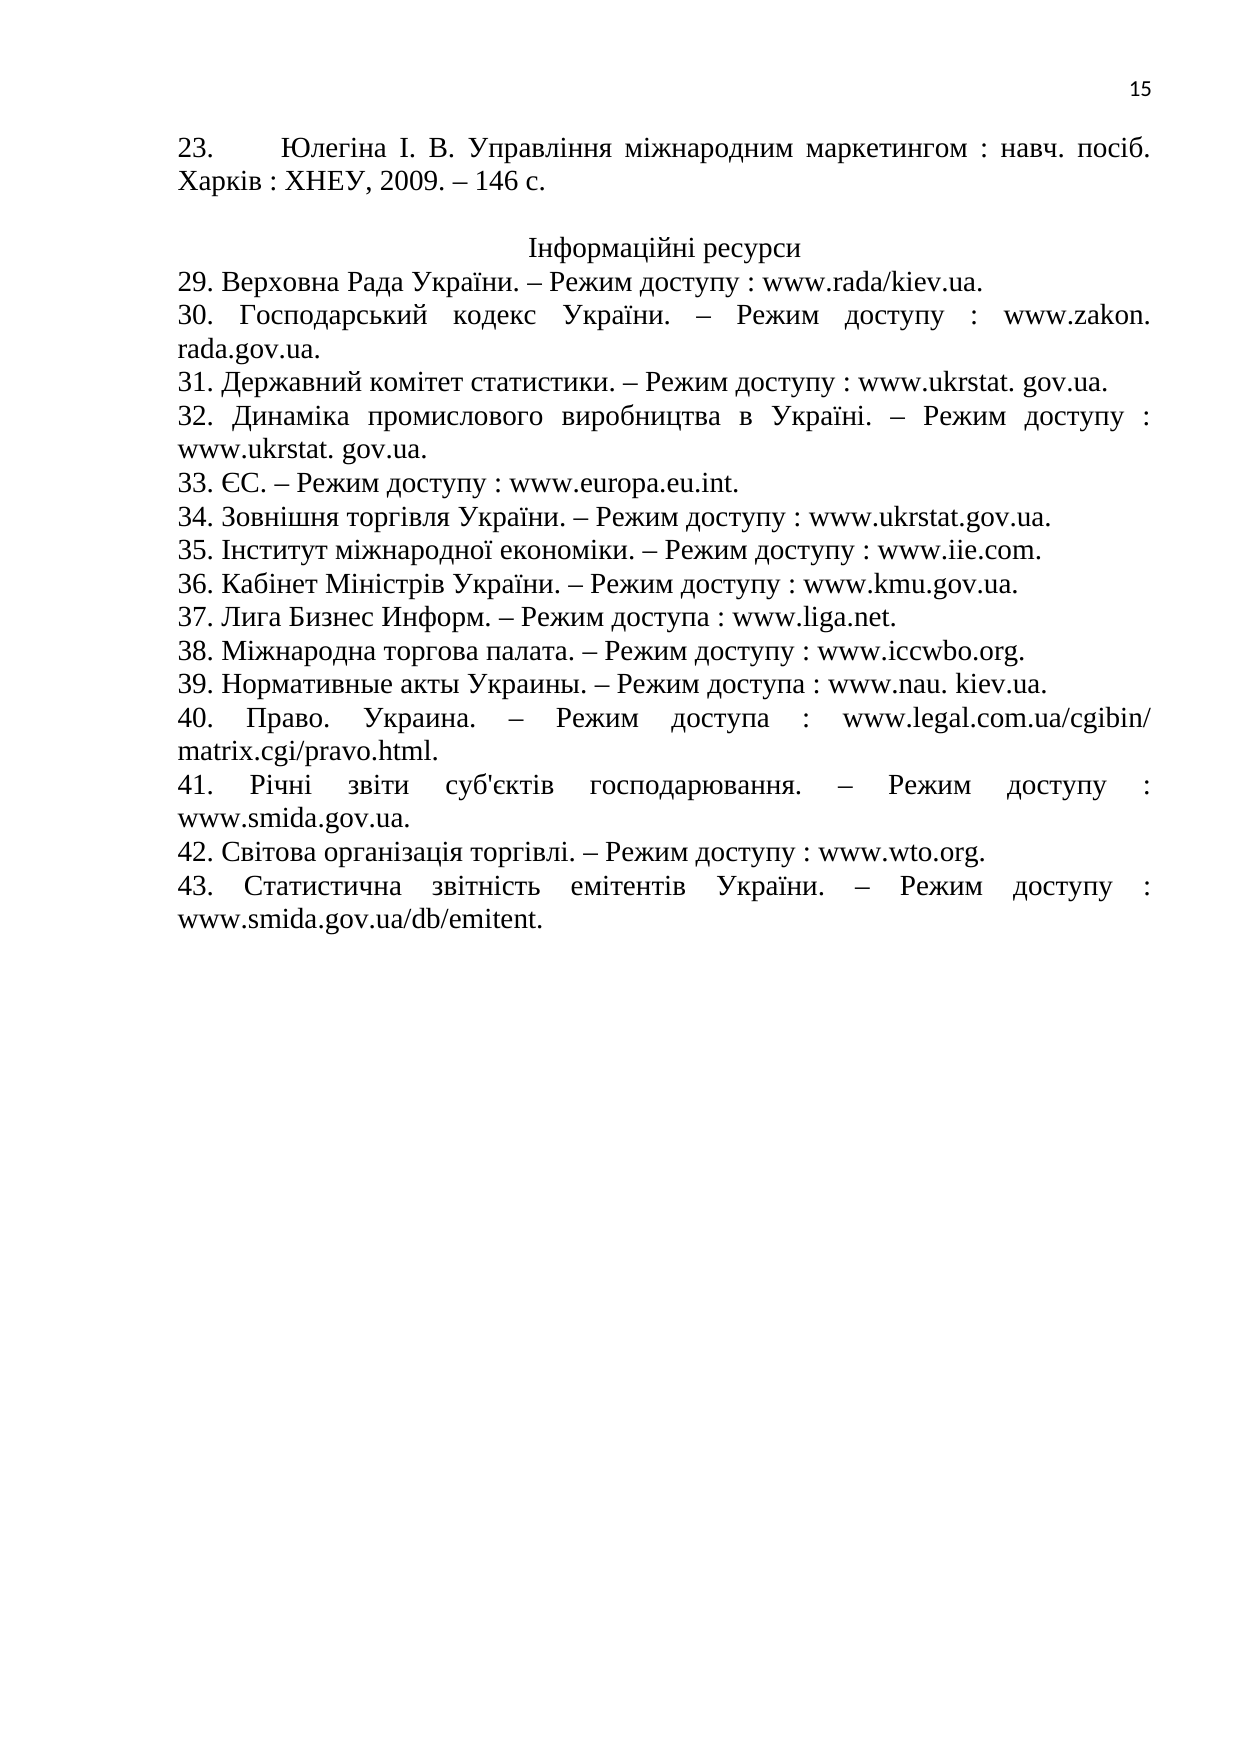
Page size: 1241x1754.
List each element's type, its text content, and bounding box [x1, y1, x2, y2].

text 29. Верховна Рада України. – Режим доступу : www.rada/kiev.ua. [177, 264, 1152, 297]
text 32. Динаміка промислового виробництва в Україні. – Режим доступу : www.ukrstat. gov.ua. [177, 398, 1152, 465]
text 33. ЄС. – Режим доступу : www.europa.eu.int. [177, 465, 1152, 499]
text 31. Державний комітет статистики. – Режим доступу : www.ukrstat. gov.ua. [177, 364, 1152, 398]
text 37. Лига Бизнес Информ. – Режим доступа : www.liga.net. [177, 599, 1152, 633]
text 38. Міжнародна торгова палата. – Режим доступу : www.iccwbo.org. [177, 633, 1152, 666]
text 34. Зовнішня торгівля України. – Режим доступу : www.ukrstat.gov.ua. [177, 499, 1152, 532]
text 42. Світова організація торгівлі. – Режим доступу : www.wto.org. [177, 834, 1152, 868]
text 30. Господарський кодекс України. – Режим доступу : www.zakon. rada.gov.ua. [177, 297, 1152, 364]
text 40. Право. Украина. – Режим доступа : www.legal.com.ua/cgibin/ matrix.cgi/pravo.html. [177, 700, 1152, 767]
text 35. Інститут міжнародної економіки. – Режим доступу : www.iie.com. [177, 532, 1152, 566]
text 43. Статистична звітність емітентів України. – Режим доступу : www.smida.gov.ua/db/emitent. [177, 868, 1152, 935]
text 41. Річні звіти суб'єктів господарювання. – Режим доступу : www.smida.gov.ua. [177, 767, 1152, 834]
text Інформаційні ресурси [177, 230, 1152, 264]
text 39. Нормативные акты Украины. – Режим доступа : www.nau. kiev.ua. [177, 666, 1152, 700]
text 36. Кабінет Міністрів України. – Режим доступу : www.kmu.gov.ua. [177, 566, 1152, 599]
list Юлегіна І. В. Управління міжнародним маркетингом : навч. посіб. Харків : ХНЕУ, 2009. – 146 с. [177, 130, 1152, 197]
